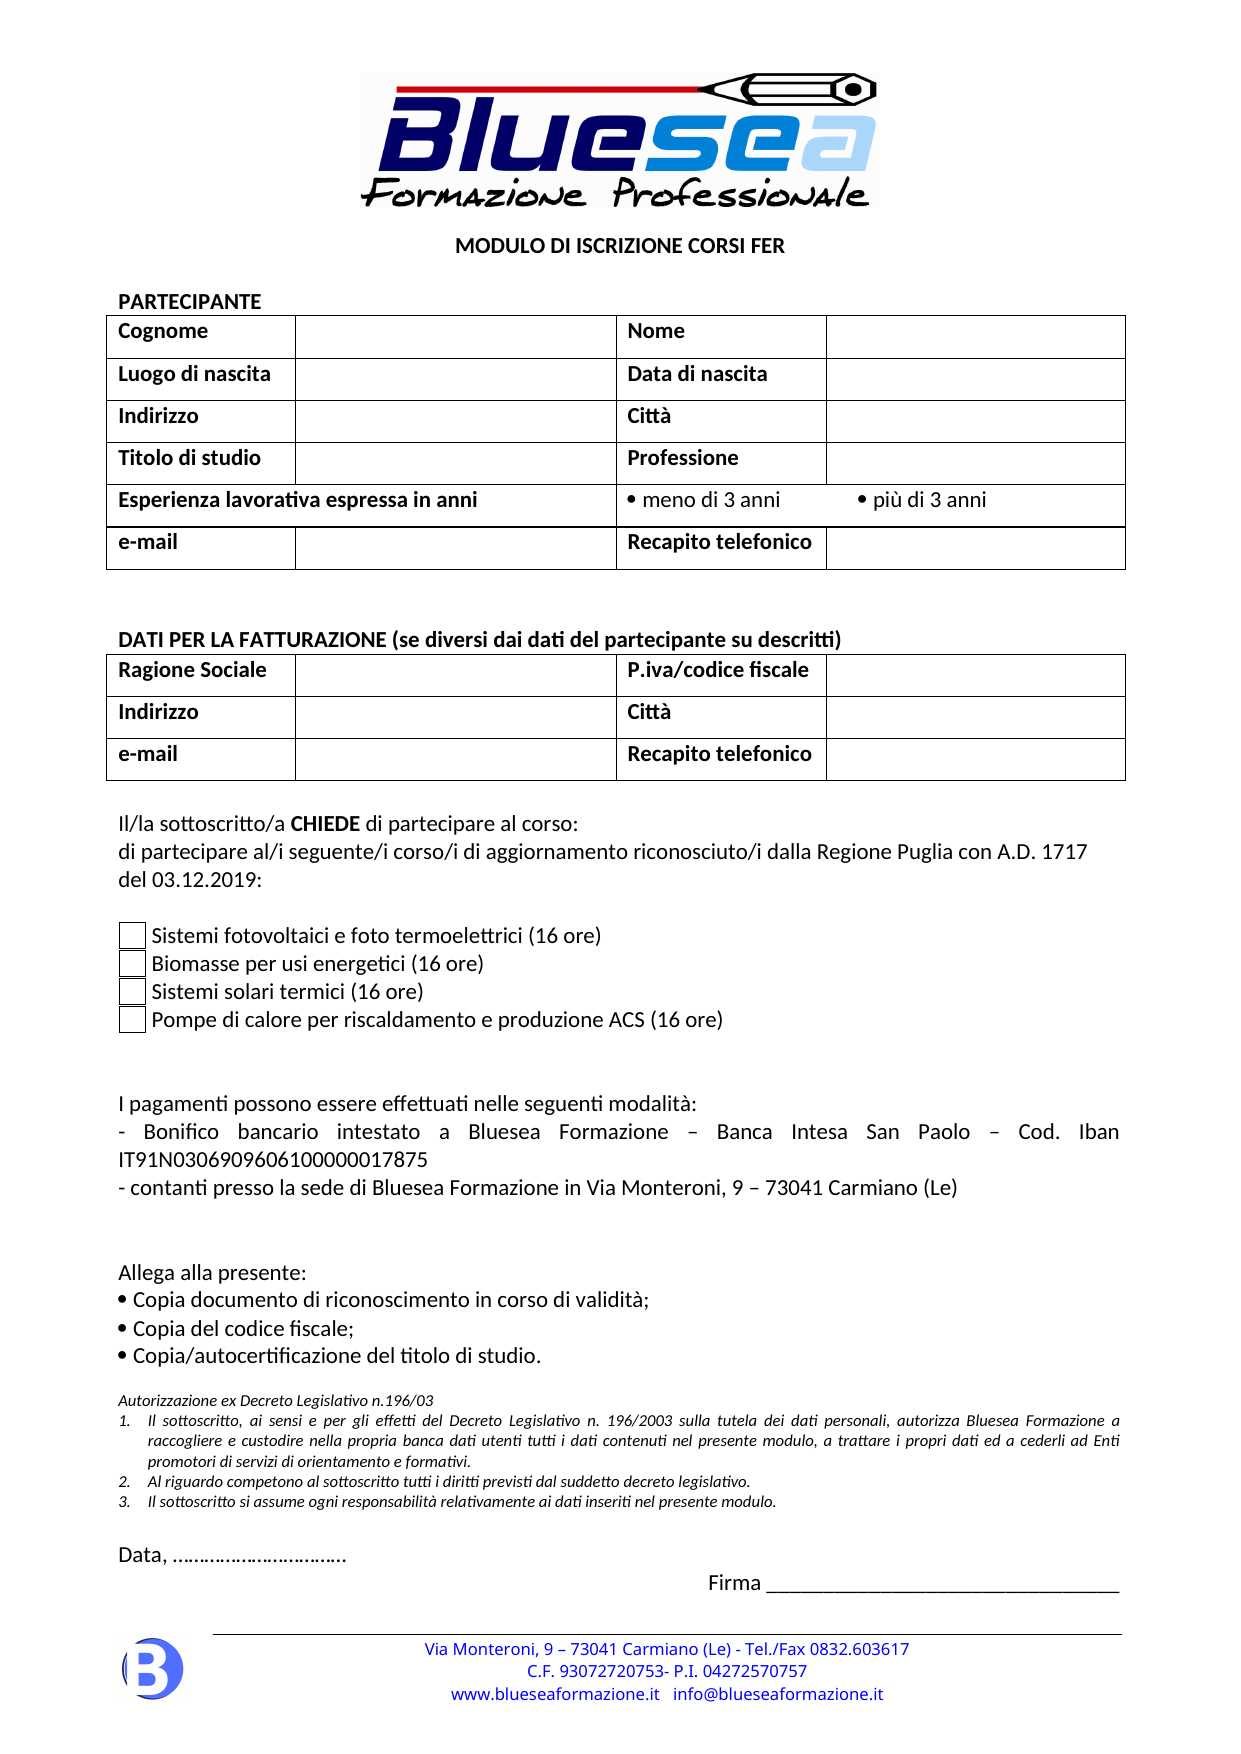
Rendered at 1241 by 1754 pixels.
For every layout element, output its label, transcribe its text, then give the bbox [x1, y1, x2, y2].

text PARTECIPANTE [118, 287, 1122, 315]
table_cell [827, 697, 1125, 738]
text Copia documento di riconoscimento in corso di validità; [118, 1286, 1122, 1314]
table_cell Città [617, 697, 826, 738]
table_header Cognome [107, 316, 295, 358]
table_header Ragione Sociale [107, 655, 295, 696]
picture [360, 73, 881, 207]
table_cell e-mail [107, 528, 295, 568]
table_cell Indirizzo [107, 697, 295, 738]
table_cell Recapito telefonico [617, 528, 826, 568]
text - Bonifico bancario intestato a Bluesea Formazione – Banca Intesa San Paolo – Cod. Iban IT91N0306909606100000017875 [118, 1117, 1122, 1173]
table_cell [827, 528, 1125, 568]
table_cell [296, 401, 616, 442]
table_cell [296, 528, 616, 568]
text DATI PER LA FATTURAZIONE (se diversi dai dati del partecipante su descritti) [118, 626, 1122, 654]
table_header [296, 316, 616, 358]
table_cell Professione [617, 443, 826, 484]
list Sistemi fotovoltaici e foto termoelettrici (16 ore) [118, 921, 1122, 949]
text Il/la sottoscritto/a CHIEDE di partecipare al corso: [118, 809, 1122, 837]
table_cell Esperienza lavorativa espressa in anni [107, 485, 616, 526]
table_header [827, 316, 1125, 358]
table_cell [827, 401, 1125, 442]
table_cell [827, 739, 1125, 780]
table_cell Luogo di nascita [107, 359, 295, 400]
table_cell [296, 359, 616, 400]
text MODULO DI ISCRIZIONE CORSI FER [118, 231, 1122, 259]
list Il sottoscritto, ai sensi e per gli effetti del Decreto Legislativo n. 196/2003 sulla tutela dei dati personali, autorizza Bluesea Formazione a raccogliere e custodire nella propria banca dati utenti tutti i dati contenuti nel presente modulo, a trattare i propri dati ed a cederli ad Enti promotori di servizi di orientamento e formativi. [118, 1410, 1122, 1471]
table_header Nome [617, 316, 826, 358]
table_cell Recapito telefonico [617, 739, 826, 780]
table_header P.iva/codice fiscale [617, 655, 826, 696]
table_cell meno di 3 anni più di 3 anni [617, 485, 1125, 526]
list Il sottoscritto si assume ogni responsabilità relativamente ai dati inseriti nel presente modulo. [118, 1492, 1122, 1512]
text - contanti presso la sede di Bluesea Formazione in Via Monteroni, 9 – 73041 Carmiano (Le) [118, 1173, 1122, 1202]
text di partecipare al/i seguente/i corso/i di aggiornamento riconosciuto/i dalla Regione Puglia con A.D. 1717 del 03.12.2019: [118, 837, 1122, 893]
text Autorizzazione ex Decreto Legislativo n.196/03 [118, 1390, 1122, 1410]
list Biomasse per usi energetici (16 ore) [118, 949, 1122, 977]
text Allega alla presente: [118, 1258, 1122, 1286]
table_cell [296, 697, 616, 738]
text Copia/autocertificazione del titolo di studio. [118, 1342, 1122, 1370]
text Pompe di calore per riscaldamento e produzione ACS (16 ore) [118, 1005, 1122, 1033]
table_header [827, 655, 1125, 696]
table_header [296, 655, 616, 696]
text Data, …………………………… [118, 1540, 1122, 1568]
list Al riguardo competono al sottoscritto tutti i diritti previsti dal suddetto decreto legislativo. [118, 1471, 1122, 1492]
text Sistemi solari termici (16 ore) [118, 977, 1122, 1005]
table_cell Città [617, 401, 826, 442]
text I pagamenti possono essere effettuati nelle seguenti modalità: [118, 1089, 1122, 1117]
table_cell e-mail [107, 739, 295, 780]
table_cell [827, 359, 1125, 400]
table_cell Data di nascita [617, 359, 826, 400]
text Firma _______________________________ [118, 1568, 1122, 1596]
table_cell [296, 443, 616, 484]
table_cell Indirizzo [107, 401, 295, 442]
picture [118, 1634, 186, 1702]
text Copia del codice fiscale; [118, 1314, 1122, 1342]
table_cell [827, 443, 1125, 484]
table_cell Titolo di studio [107, 443, 295, 484]
table_cell [296, 739, 616, 780]
